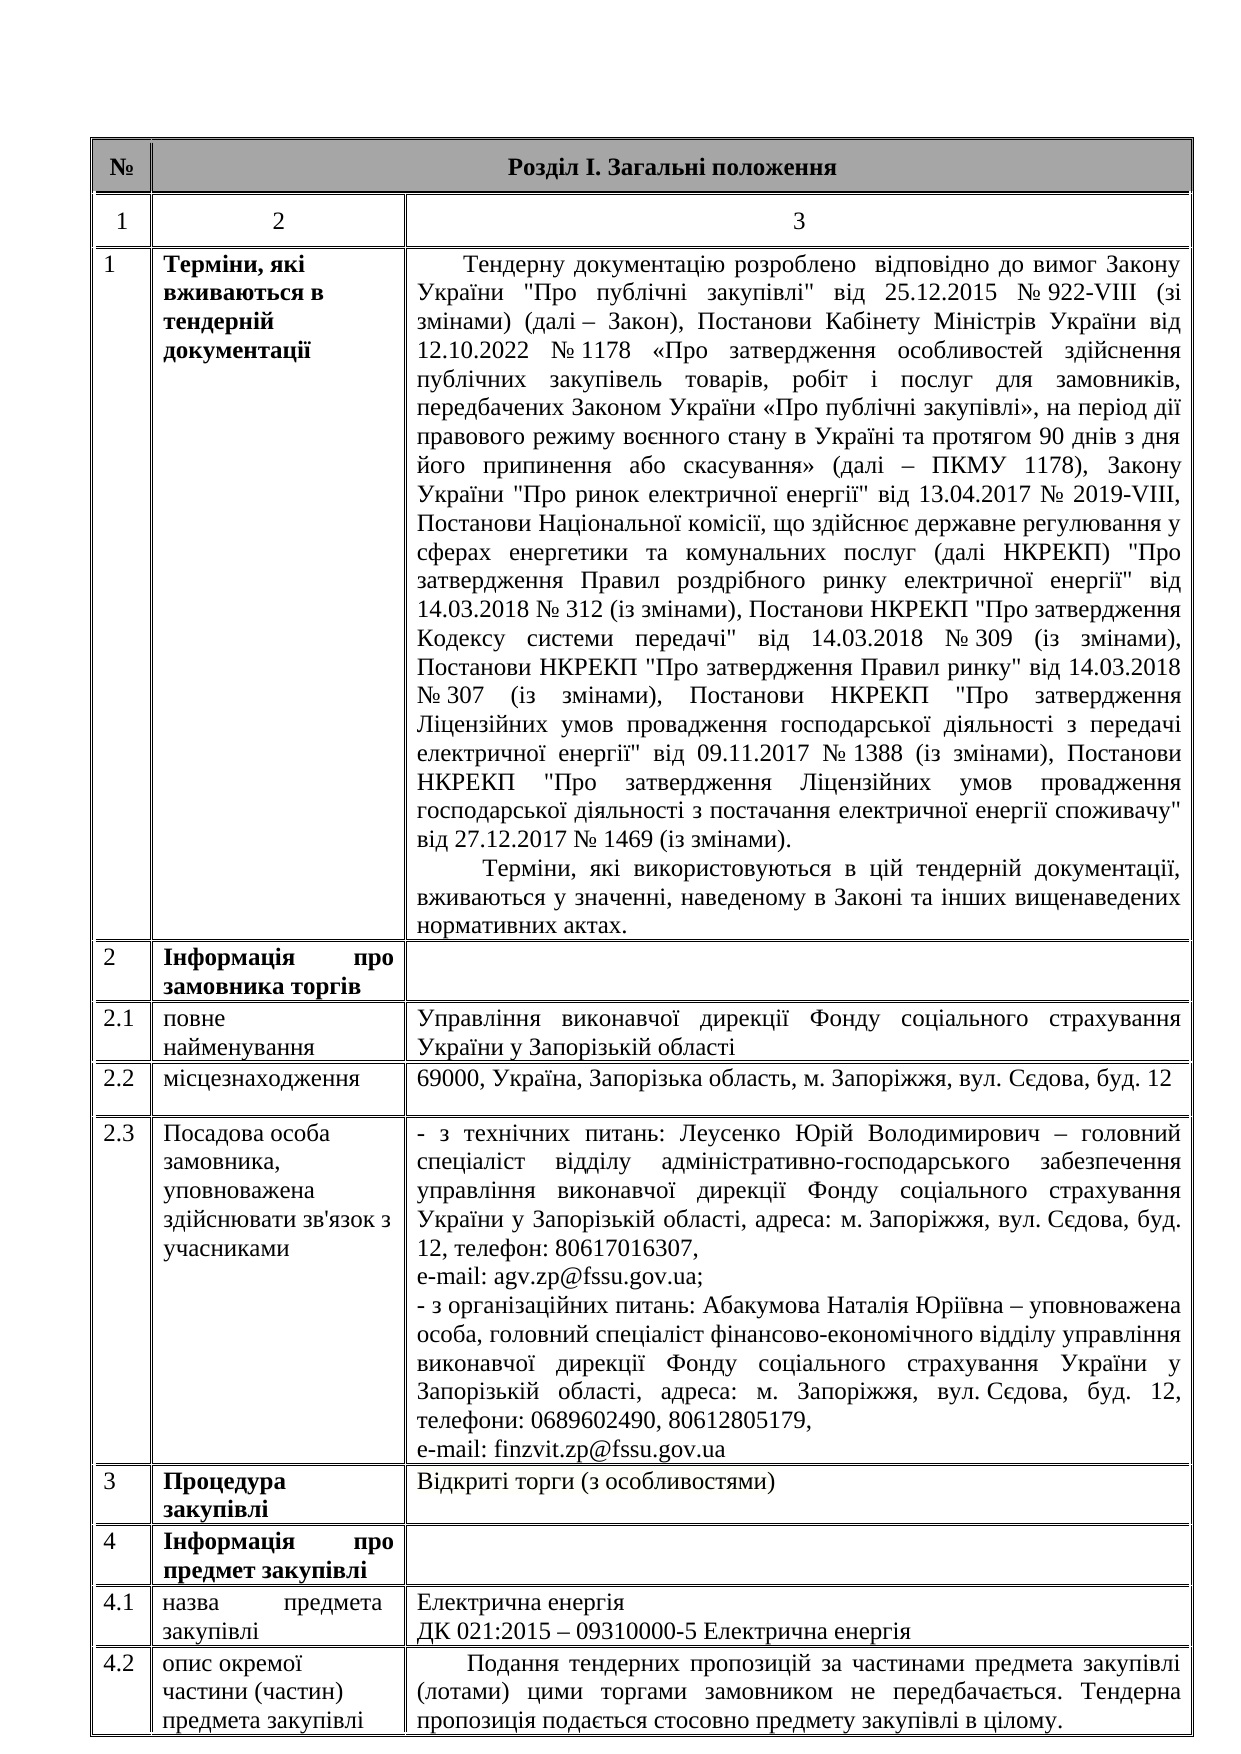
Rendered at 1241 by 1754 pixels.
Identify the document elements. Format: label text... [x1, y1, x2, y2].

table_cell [405, 1645, 1191, 1734]
table_cell 2.1 [93, 1000, 150, 1060]
table_cell назва предмета закупівлі [153, 1587, 404, 1644]
table_cell 4.1 [92, 1584, 152, 1644]
table_cell [405, 939, 1193, 1000]
table_cell Інформація про предмет закупівлі [153, 1526, 404, 1584]
table_cell 1 [93, 191, 150, 246]
table_cell повне найменування [153, 1003, 404, 1060]
table_cell місцезнаходження [153, 1064, 404, 1114]
table_cell 3 [407, 191, 1191, 246]
table_cell 2.3 [93, 1115, 150, 1463]
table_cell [152, 1648, 405, 1734]
table_cell Управління виконавчої дирекції Фонду соціального страхування України у Запорізькій області [407, 1000, 1191, 1060]
table_cell 3 [93, 1463, 150, 1523]
table_cell 4 [92, 1523, 152, 1584]
table_cell Терміни, які вживаються в тендерній документації [153, 249, 404, 939]
table_cell [405, 1523, 1193, 1584]
table_cell 2 [153, 195, 404, 246]
table_cell Інформація про замовника торгів [153, 942, 404, 1000]
table_cell Процедура закупівлі [153, 1466, 404, 1523]
table_cell Відкриті торги (з особливостями) [407, 1463, 1191, 1523]
table_cell 2.2 [92, 1060, 152, 1114]
table_header Розділ І. Загальні положення [152, 140, 1191, 191]
table_cell Тендерну документацію розроблено відповідно до вимог Закону України "Про публічні закупівлі" від 25.12.2015 № 922-VIII (зі змінами) (далі – Закон), Постанови Кабінету Міністрів України від 12.10.2022 № 1178 «Про затвердження особливостей здійснення публічних закупівель товарів, робіт і послуг для замовників, передбачених Законом України «Про публічні закупівлі», на період дії правового режиму воєнного стану в Україні та протягом 90 днів з дня його припинення або скасування» (далі – ПКМУ 1178), Закону України "Про ринок електричної енергії" від 13.04.2017 № 2019-VIII, Постанови Національної комісії, що здійснює державне регулювання у сферах енергетики та комунальних послуг (далі НКРЕКП) "Про затвердження Правил роздрібного ринку електричної енергії" від 14.03.2018 № 312 (із змінами), Постанови НКРЕКП "Про затвердження Кодексу системи передачі" від 14.03.2018 № 309 (із змінами), Постанови НКРЕКП "Про затвердження Правил ринку" від 14.03.2018 № 307 (із змінами), Постанови НКРЕКП "Про затвердження Ліцензійних умов провадження господарської діяльності з передачі електричної енергії" від 09.11.2017 № 1388 (із змінами), Постанови НКРЕКП "Про затвердження Ліцензійних умов провадження господарської діяльності з постачання електричної енергії споживачу" від 27.12.2017 № 1469 (із змінами). Терміни, які використовуються в цій тендерній документації, вживаються у значенні, наведеному в Законі та інших вищенаведених нормативних актах. [407, 246, 1191, 939]
table_cell 1 [93, 246, 150, 939]
table_cell 69000, Україна, Запорізька область, м. Запоріжжя, вул. Сєдова, буд. 12 [405, 1060, 1193, 1114]
table_header № [92, 138, 152, 191]
table_cell Посадова особа замовника, уповноважена здійснювати зв'язок з учасниками [153, 1118, 404, 1463]
table_cell 4.2 [93, 1645, 152, 1734]
table_cell Електрична енергія ДК 021:2015 – 09310000-5 Електрична енергія [405, 1584, 1193, 1644]
table_cell 2 [92, 939, 152, 1000]
table_cell - з технічних питань: Леусенко Юрій Володимирович – головний спеціаліст відділу адміністративно-господарського забезпечення управління виконавчої дирекції Фонду соціального страхування України у Запорізькій області, адреса: м. Запоріжжя, вул. Сєдова, буд. 12, телефон: 80617016307, e-mail: agv.zp@fssu.gov.ua; - з організаційних питань: Абакумова Наталія Юріївна – уповноважена особа, головний спеціаліст фінансово-економічного відділу управління виконавчої дирекції Фонду соціального страхування України у Запорізькій області, адреса: м. Запоріжжя, вул. Сєдова, буд. 12, телефони: 0689602490, 80612805179, e-mail: finzvit.zp@fssu.gov.ua [407, 1115, 1191, 1463]
